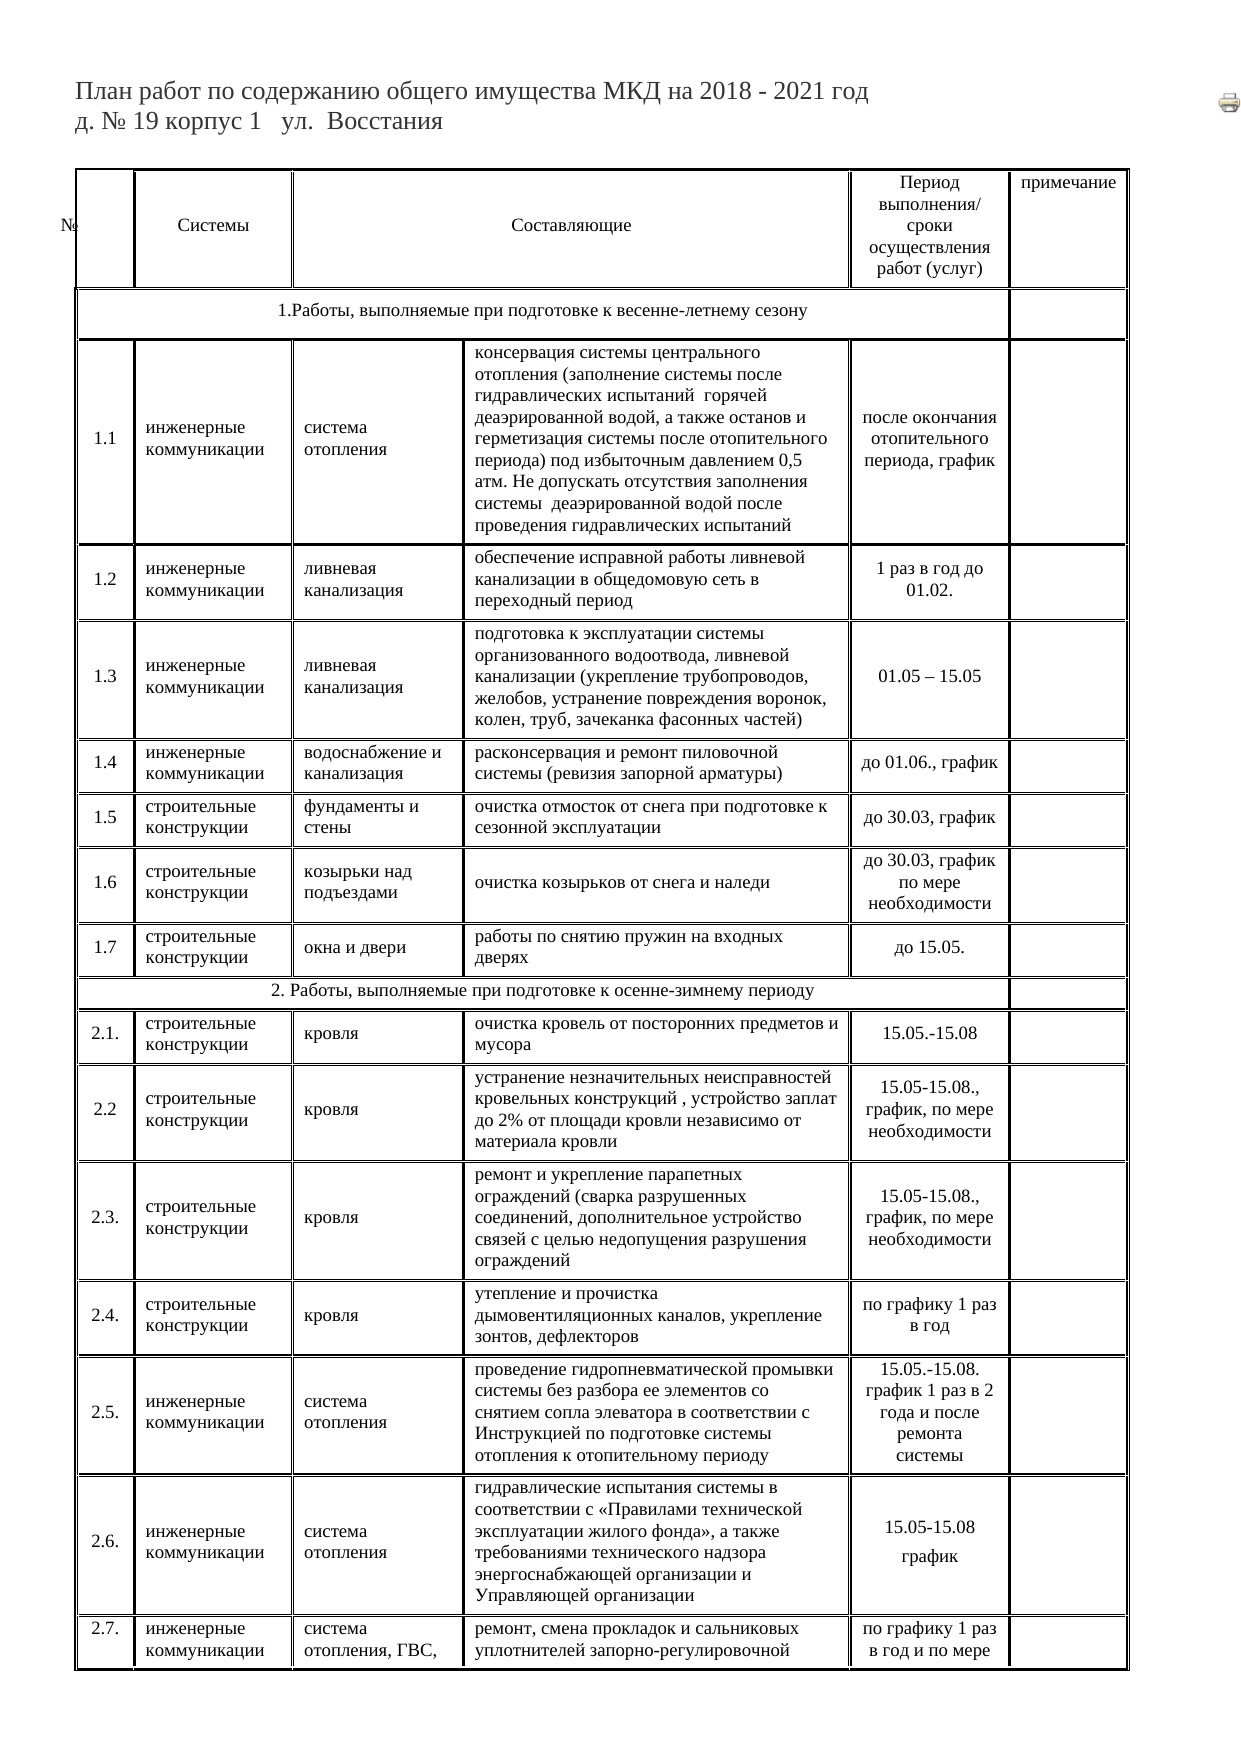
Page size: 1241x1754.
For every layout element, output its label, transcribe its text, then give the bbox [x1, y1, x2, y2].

table_header [75, 135, 1240, 1671]
table_header [1214, 75, 1240, 135]
table_header План работ по содержанию общего имущества МКД на 2018 - 2021 год д. № 19 корпус 1 ул. Восстания [75, 75, 1214, 135]
picture [1217, 91, 1241, 116]
